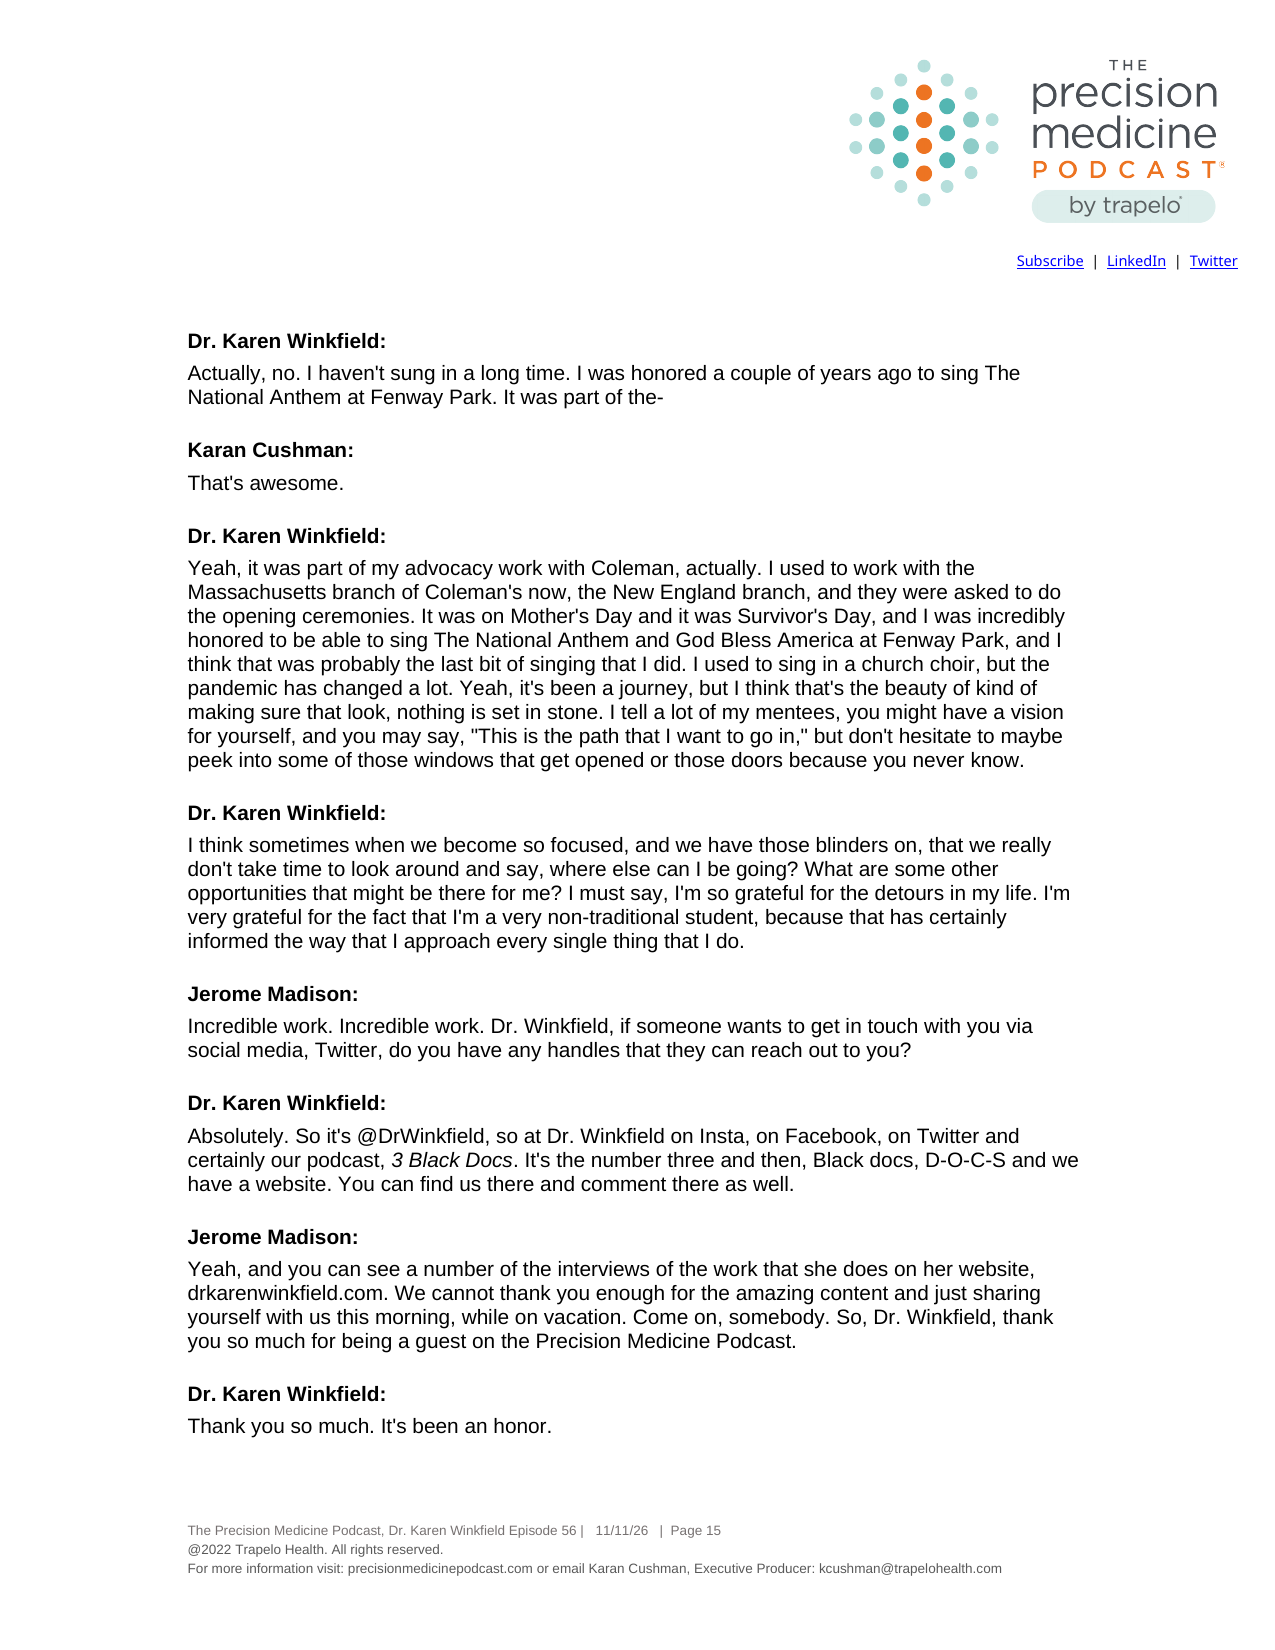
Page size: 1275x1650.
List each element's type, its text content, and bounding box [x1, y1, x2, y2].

text Dr. Karen Winkfield: [187, 329, 1087, 353]
text I think sometimes when we become so focused, and we have those blinders on, that we really don't take time to look around and say, where else can I be going? What are some other opportunities that might be there for me? I must say, I'm so grateful for the detours in my life. I'm very grateful for the fact that I'm a very non-traditional student, because that has certainly informed the way that I approach every single thing that I do. [187, 833, 1087, 953]
picture [849, 57, 1225, 223]
text Jerome Madison: [187, 982, 1087, 1006]
text Actually, no. I haven't sung in a long time. I was honored a couple of years ago to sing The National Anthem at Fenway Park. It was part of the- [187, 361, 1087, 409]
text Yeah, it was part of my advocacy work with Coleman, actually. I used to work with the Massachusetts branch of Coleman's now, the New England branch, and they were asked to do the opening ceremonies. It was on Mother's Day and it was Survivor's Day, and I was incredibly honored to be able to sing The National Anthem and God Bless America at Fenway Park, and I think that was probably the last bit of singing that I did. I used to sing in a church choir, but the pandemic has changed a lot. Yeah, it's been a journey, but I think that's the beauty of kind of making sure that look, nothing is set in stone. I tell a lot of my mentees, you might have a vision for yourself, and you may say, "This is the path that I want to go in," but don't hesitate to maybe peek into some of those windows that get opened or those doors because you never know. [187, 556, 1087, 771]
text Yeah, and you can see a number of the interviews of the work that she does on her website, drkarenwinkfield.com. We cannot thank you enough for the amazing content and just sharing yourself with us this morning, while on vacation. Come on, somebody. So, Dr. Winkfield, thank you so much for being a guest on the Precision Medicine Podcast. [187, 1257, 1087, 1353]
text Dr. Karen Winkfield: [187, 801, 1087, 824]
text Dr. Karen Winkfield: [187, 523, 1087, 547]
text Jerome Madison: [187, 1224, 1087, 1248]
text Dr. Karen Winkfield: [187, 1091, 1087, 1115]
text Dr. Karen Winkfield: [187, 1382, 1087, 1406]
text Karan Cushman: [187, 438, 1087, 462]
text That's awesome. [187, 470, 1087, 494]
text Thank you so much. It's been an honor. [187, 1414, 1087, 1438]
text Absolutely. So it's @DrWinkfield, so at Dr. Winkfield on Insta, on Facebook, on Twitter and certainly our podcast, 3 Black Docs. It's the number three and then, Black docs, D-O-C-S and we have a website. You can find us there and comment there as well. [187, 1123, 1087, 1195]
text Incredible work. Incredible work. Dr. Winkfield, if someone wants to get in touch with you via social media, Twitter, do you have any handles that they can reach out to you? [187, 1014, 1087, 1062]
